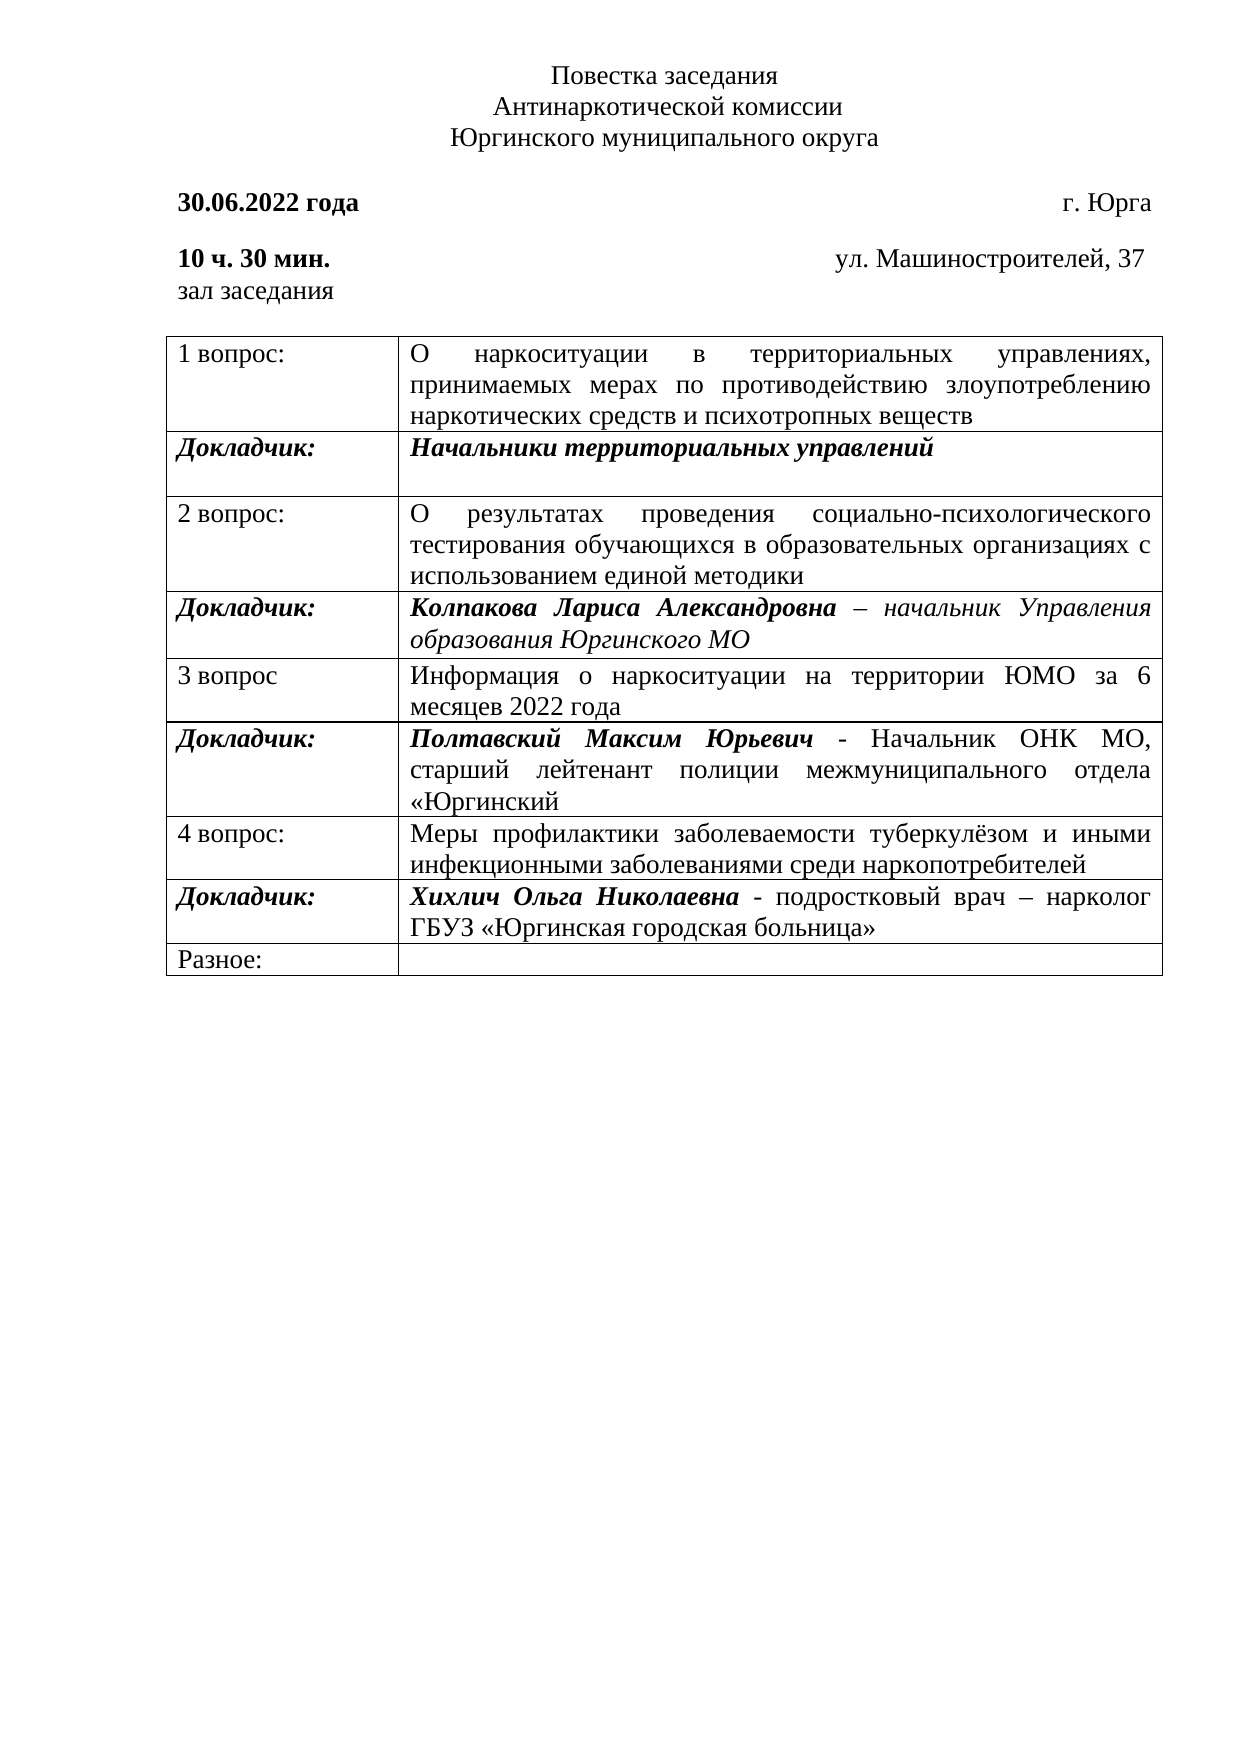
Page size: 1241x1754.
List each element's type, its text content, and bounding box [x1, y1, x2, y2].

text Юргинского муниципального округа [177, 121, 1152, 152]
table_cell Докладчик: [167, 723, 398, 816]
table_cell Докладчик: [167, 880, 398, 943]
table_cell Информация о наркоситуации на территории ЮМО за 6 месяцев 2022 года [399, 659, 1162, 721]
table_cell Хихлич Ольга Николаевна - подростковый врач – нарколог ГБУЗ «Юргинская городская больница» [399, 880, 1162, 943]
text Антинаркотической комиссии [177, 90, 1152, 121]
table_header 1 вопрос: [167, 337, 398, 431]
table_cell 2 вопрос: [167, 497, 398, 591]
text 10 ч. 30 мин. ул. Машиностроителей, 37 [177, 243, 1152, 274]
table_cell Полтавский Максим Юрьевич - Начальник ОНК МО, старший лейтенант полиции межмуниципального отдела «Юргинский [399, 723, 1162, 816]
table_header О наркоситуации в территориальных управлениях, принимаемых мерах по противодействию злоупотреблению наркотических средств и психотропных веществ [399, 337, 1162, 431]
text Повестка заседания [177, 59, 1152, 90]
table_cell Колпакова Лариса Александровна – начальник Управления образования Юргинского МО [399, 592, 1162, 658]
table_cell О результатах проведения социально-психологического тестирования обучающихся в образовательных организациях с использованием единой методики [399, 497, 1162, 591]
table_cell 4 вопрос: [167, 817, 398, 879]
text зал заседания [177, 274, 1152, 305]
table_cell Докладчик: [167, 432, 398, 496]
table_cell 3 вопрос [167, 659, 398, 721]
table_cell Докладчик: [167, 592, 398, 658]
text 30.06.2022 года г. Юрга [177, 186, 1152, 217]
table_cell Начальники территориальных управлений [399, 432, 1162, 496]
table_cell [399, 944, 1162, 975]
table_cell Меры профилактики заболеваемости туберкулёзом и иными инфекционными заболеваниями среди наркопотребителей [399, 817, 1162, 879]
table_cell Разное: [167, 944, 398, 975]
